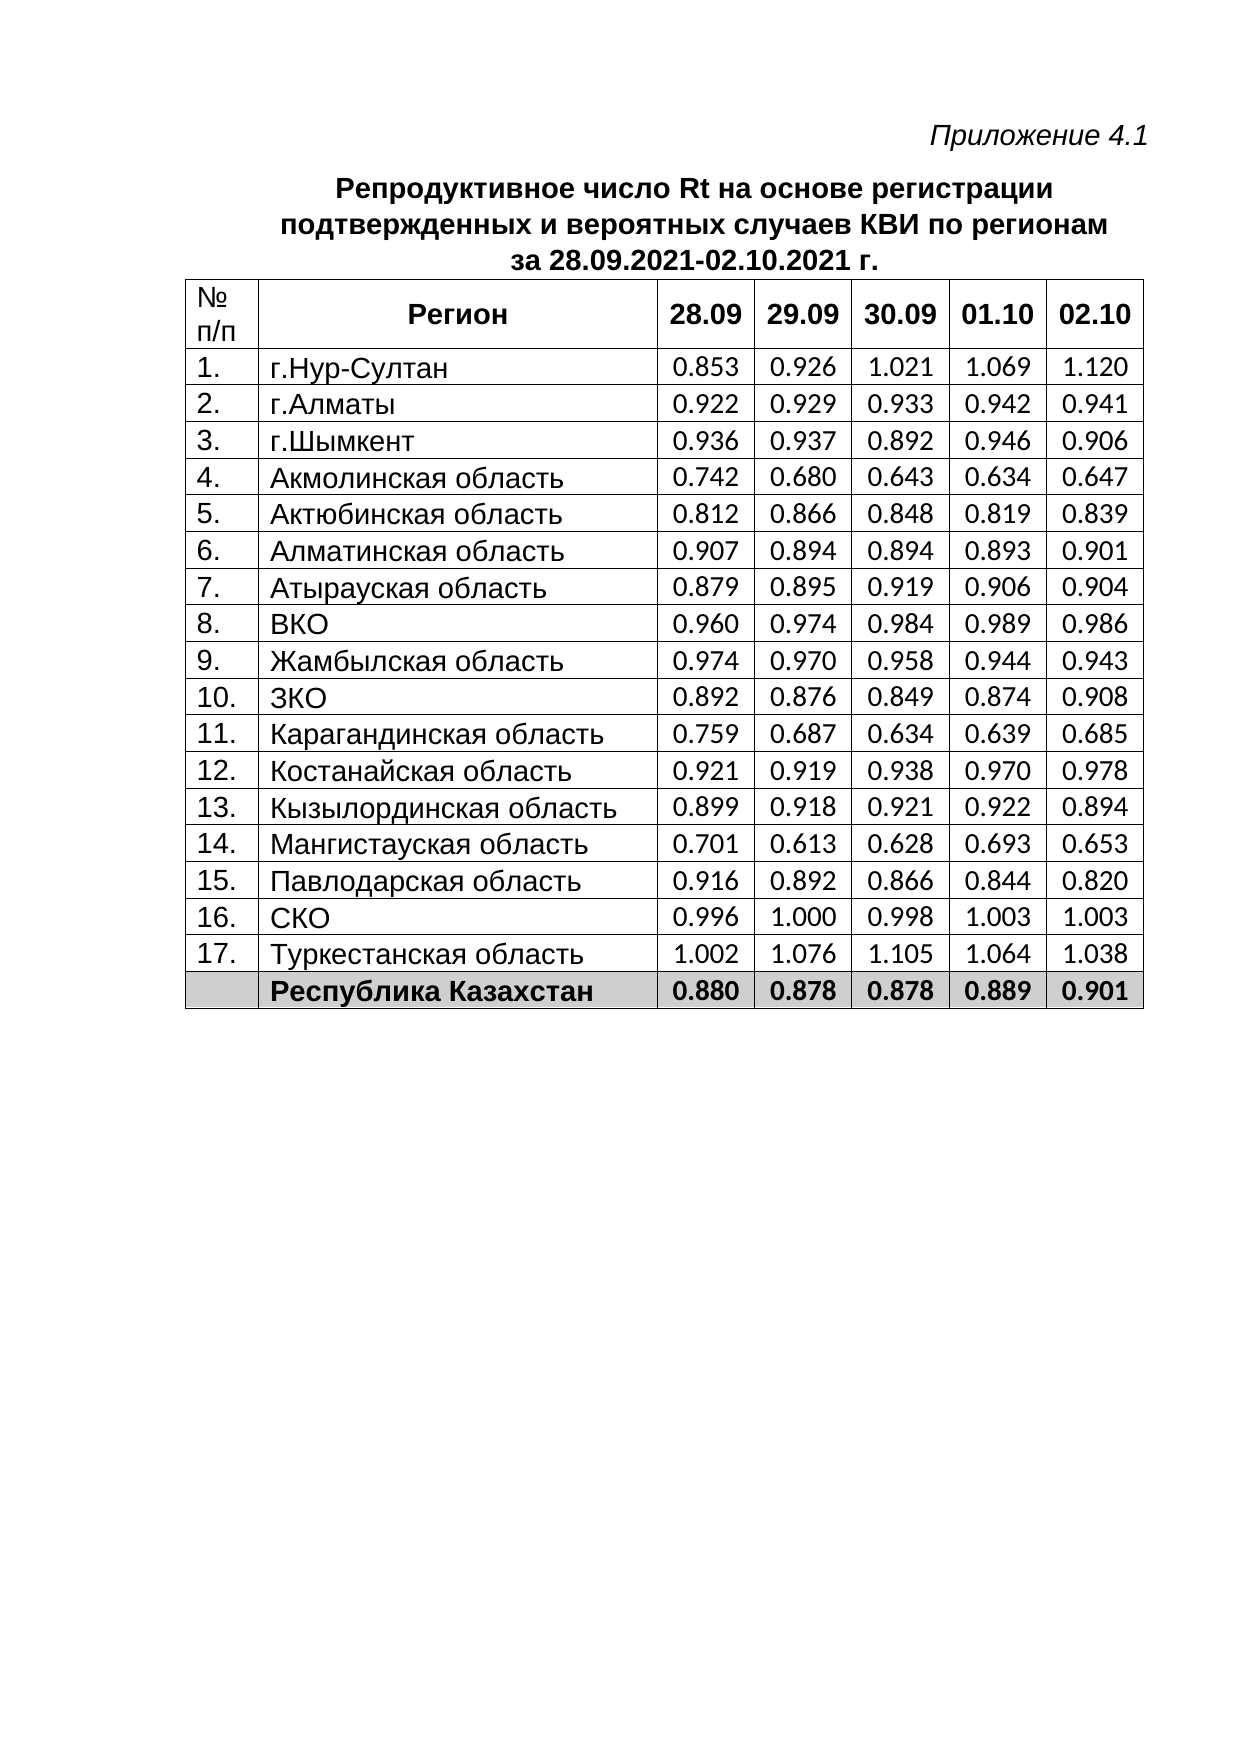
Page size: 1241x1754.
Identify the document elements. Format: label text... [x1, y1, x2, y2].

table_cell 13. [186, 789, 258, 824]
table_header 30.09 [852, 280, 949, 347]
table_cell 0.742 [658, 459, 754, 494]
table_cell 1.003 [1047, 899, 1143, 934]
table_cell 0.879 [658, 569, 754, 604]
table_cell 0.759 [658, 715, 754, 751]
table_cell 0.970 [950, 752, 1046, 787]
table_cell 0.653 [1047, 825, 1143, 861]
table_cell 0.893 [950, 532, 1046, 567]
table_cell 0.687 [755, 715, 851, 751]
table_cell 0.937 [755, 422, 851, 457]
table_cell 0.634 [852, 715, 949, 751]
table_cell 0.643 [852, 459, 949, 494]
table_cell 0.919 [852, 569, 949, 604]
table_cell 1.002 [658, 935, 754, 971]
table_cell 0.936 [658, 422, 754, 457]
table_cell Актюбинская область [259, 495, 657, 531]
table_cell 0.628 [852, 825, 949, 861]
table_cell 0.958 [852, 642, 949, 677]
table_cell 0.996 [658, 899, 754, 934]
table_cell 0.844 [950, 862, 1046, 897]
table_cell 0.901 [1047, 972, 1143, 1007]
table_cell 0.701 [658, 825, 754, 861]
table_cell 0.866 [755, 495, 851, 531]
table_cell 0.853 [658, 349, 754, 384]
table_cell 0.946 [950, 422, 1046, 457]
table_cell 0.874 [950, 679, 1046, 714]
table_cell 10. [186, 679, 258, 714]
table_cell 0.941 [1047, 385, 1143, 421]
table_cell 15. [186, 862, 258, 897]
table_cell 0.901 [1047, 532, 1143, 567]
table_cell 0.904 [1047, 569, 1143, 604]
table_cell ВКО [259, 605, 657, 641]
table_cell 0.998 [852, 899, 949, 934]
table_cell 0.970 [755, 642, 851, 677]
table_cell 0.921 [852, 789, 949, 824]
table_cell Костанайская область [259, 752, 657, 787]
table_cell 0.680 [755, 459, 851, 494]
table_cell 1.021 [852, 349, 949, 384]
table_cell 0.906 [950, 569, 1046, 604]
table_cell 0.866 [852, 862, 949, 897]
table_cell Туркестанская область [259, 935, 657, 971]
table_cell 5. [186, 495, 258, 531]
table_cell 0.919 [755, 752, 851, 787]
table_cell 0.974 [755, 605, 851, 641]
table_cell 8. [186, 605, 258, 641]
table_cell 1.105 [852, 935, 949, 971]
table_cell Алматинская область [259, 532, 657, 567]
table_header Регион [259, 280, 657, 347]
table_cell 0.908 [1047, 679, 1143, 714]
table_cell 0.986 [1047, 605, 1143, 641]
table_cell 11. [186, 715, 258, 751]
table_cell 0.899 [658, 789, 754, 824]
table_cell 0.938 [852, 752, 949, 787]
text Приложение 4.1 [162, 118, 1152, 152]
table_cell 9. [186, 642, 258, 677]
table_cell Жамбылская область [259, 642, 657, 677]
table_header № п/п [186, 280, 258, 347]
table_cell 0.929 [755, 385, 851, 421]
table_cell 0.892 [755, 862, 851, 897]
table_cell 0.812 [658, 495, 754, 531]
table_cell 0.942 [950, 385, 1046, 421]
table_cell ЗКО [259, 679, 657, 714]
table_cell 4. [186, 459, 258, 494]
table_cell Мангистауская область [259, 825, 657, 861]
table_cell 0.693 [950, 825, 1046, 861]
table_cell 0.848 [852, 495, 949, 531]
table_cell 0.974 [658, 642, 754, 677]
table_cell 14. [186, 825, 258, 861]
table_cell 12. [186, 752, 258, 787]
table_cell 0.906 [1047, 422, 1143, 457]
table_cell 0.989 [950, 605, 1046, 641]
table_cell Павлодарская область [259, 862, 657, 897]
table_cell 0.894 [852, 532, 949, 567]
table_cell 0.820 [1047, 862, 1143, 897]
table_cell 6. [186, 532, 258, 567]
table_header 28.09 [658, 280, 754, 347]
table_cell 0.894 [755, 532, 851, 567]
table_cell 0.892 [852, 422, 949, 457]
table_cell 0.922 [950, 789, 1046, 824]
table_cell 0.685 [1047, 715, 1143, 751]
table_cell 7. [186, 569, 258, 604]
table_cell 0.978 [1047, 752, 1143, 787]
table_cell 0.639 [950, 715, 1046, 751]
table_cell г.Нур-Султан [259, 349, 657, 384]
table_cell 0.933 [852, 385, 949, 421]
table_cell 1.120 [1047, 349, 1143, 384]
table_cell 2. [186, 385, 258, 421]
table_cell 0.876 [755, 679, 851, 714]
table_cell 0.918 [755, 789, 851, 824]
table_cell 0.922 [658, 385, 754, 421]
table_header 29.09 [755, 280, 851, 347]
table_cell 0.984 [852, 605, 949, 641]
text за 28.09.2021-02.10.2021 г. [162, 243, 1152, 277]
table_cell 17. [186, 935, 258, 971]
table_cell 0.916 [658, 862, 754, 897]
table_cell 1.000 [755, 899, 851, 934]
table_cell СКО [259, 899, 657, 934]
table_cell 1.064 [950, 935, 1046, 971]
table_cell 0.878 [852, 972, 949, 1007]
table_cell [186, 972, 258, 1007]
table_cell 0.819 [950, 495, 1046, 531]
table_cell 0.960 [658, 605, 754, 641]
table_cell 0.634 [950, 459, 1046, 494]
table_cell Карагандинская область [259, 715, 657, 751]
table_cell г.Шымкент [259, 422, 657, 457]
table_cell 0.647 [1047, 459, 1143, 494]
table_cell г.Алматы [259, 385, 657, 421]
table_cell 0.921 [658, 752, 754, 787]
table_cell 0.895 [755, 569, 851, 604]
table_cell 0.943 [1047, 642, 1143, 677]
table_cell Акмолинская область [259, 459, 657, 494]
table_cell 0.889 [950, 972, 1046, 1007]
table_cell 0.849 [852, 679, 949, 714]
table_cell 0.926 [755, 349, 851, 384]
table_cell 1.003 [950, 899, 1046, 934]
text Репродуктивное число Rt на основе регистрации [162, 171, 1152, 204]
table_cell 1.069 [950, 349, 1046, 384]
table_cell 1.038 [1047, 935, 1143, 971]
table_cell 0.892 [658, 679, 754, 714]
table_cell 0.894 [1047, 789, 1143, 824]
table_cell 0.880 [658, 972, 754, 1007]
table_cell 3. [186, 422, 258, 457]
table_cell 0.613 [755, 825, 851, 861]
table_cell 0.907 [658, 532, 754, 567]
table_cell 1.076 [755, 935, 851, 971]
table_cell Кызылординская область [259, 789, 657, 824]
table_cell Республика Казахстан [259, 972, 657, 1007]
table_cell 0.944 [950, 642, 1046, 677]
table_header 01.10 [950, 280, 1046, 347]
table_cell 1. [186, 349, 258, 384]
table_cell 0.878 [755, 972, 851, 1007]
table_cell Атырауская область [259, 569, 657, 604]
text подтвержденных и вероятных случаев КВИ по регионам [162, 207, 1152, 241]
table_header 02.10 [1047, 280, 1143, 347]
table_cell 16. [186, 899, 258, 934]
table_cell 0.839 [1047, 495, 1143, 531]
